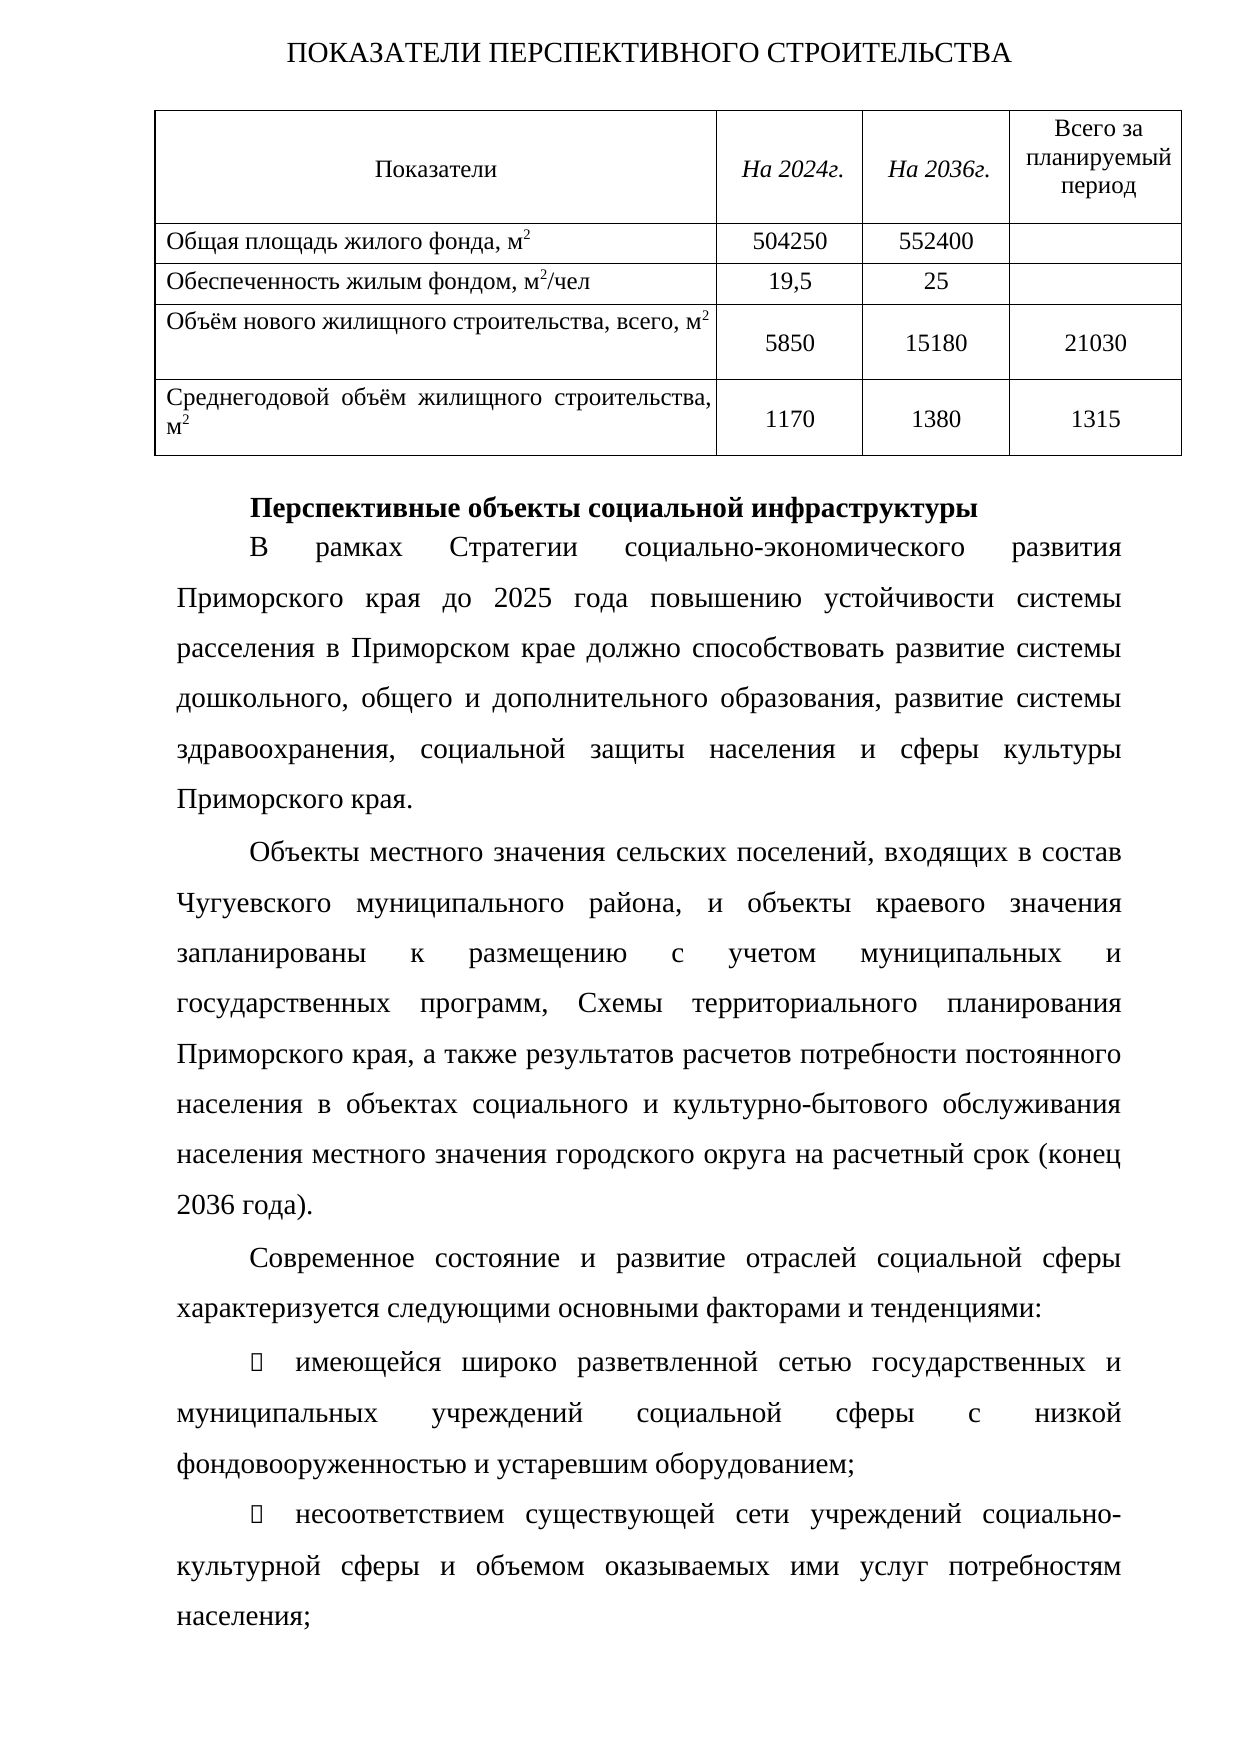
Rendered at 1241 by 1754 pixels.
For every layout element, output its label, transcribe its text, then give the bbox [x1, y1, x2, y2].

table_cell 1380 [863, 380, 1009, 455]
table_cell 15180 [863, 305, 1009, 379]
text Объекты местного значения сельских поселений, входящих в состав Чугуевского муниципального района, и объекты краевого значения запланированы к размещению с учетом муниципальных и государственных программ, Схемы территориального планирования Приморского края, а также результатов расчетов потребности постоянного населения в объектах социального и культурно-бытового обслуживания населения местного значения городского округа на расчетный срок (конец 2036 года). [176, 834, 1122, 1220]
table_cell 1315 [1010, 380, 1181, 455]
text Современное состояние и развитие отраслей социальной сферы характеризуется следующими основными факторами и тенденциями: [176, 1240, 1122, 1324]
table_cell 19,5 [717, 264, 862, 304]
table_cell [1010, 224, 1181, 263]
table_cell Обеспеченность жилым фондом, м2/чел [156, 264, 716, 304]
table_header На 2036г. [863, 111, 1009, 223]
text Перспективные объекты социальной инфраструктуры [250, 490, 1122, 523]
table_cell 25 [863, 264, 1009, 304]
table_cell Общая площадь жилого фонда, м2 [156, 224, 716, 263]
table_cell Объём нового жилищного строительства, всего, м2 [156, 305, 716, 379]
table_header На 2024г. [717, 111, 862, 223]
table_cell 504250 [717, 224, 862, 263]
table_cell 21030 [1010, 305, 1181, 379]
table_cell [1010, 264, 1181, 304]
list несоответствием существующей сети учреждений социально-культурной сферы и объемом оказываемых ими услуг потребностям населения; [176, 1497, 1122, 1632]
table_cell 1170 [717, 380, 862, 455]
table_cell Среднегодовой объём жилищного строительства, м2 [156, 380, 716, 455]
table_cell 552400 [863, 224, 1009, 263]
text В рамках Стратегии социально-экономического развития Приморского края до 2025 года повышению устойчивости системы расселения в Приморском крае должно способствовать развитие системы дошкольного, общего и дополнительного образования, развитие системы здравоохранения, социальной защиты населения и сферы культуры Приморского края. [176, 529, 1122, 814]
subtitle ПОКАЗАТЕЛИ ПЕРСПЕКТИВНОГО СТРОИТЕЛЬСТВА [265, 35, 1034, 69]
table_header Всего за планируемый период [1010, 111, 1181, 223]
table_cell 5850 [717, 305, 862, 379]
list имеющейся широко разветвленной сетью государственных и муниципальных учреждений социальной сферы с низкой фондовооруженностью и устаревшим оборудованием; [176, 1344, 1122, 1479]
table_header Показатели [156, 111, 716, 223]
